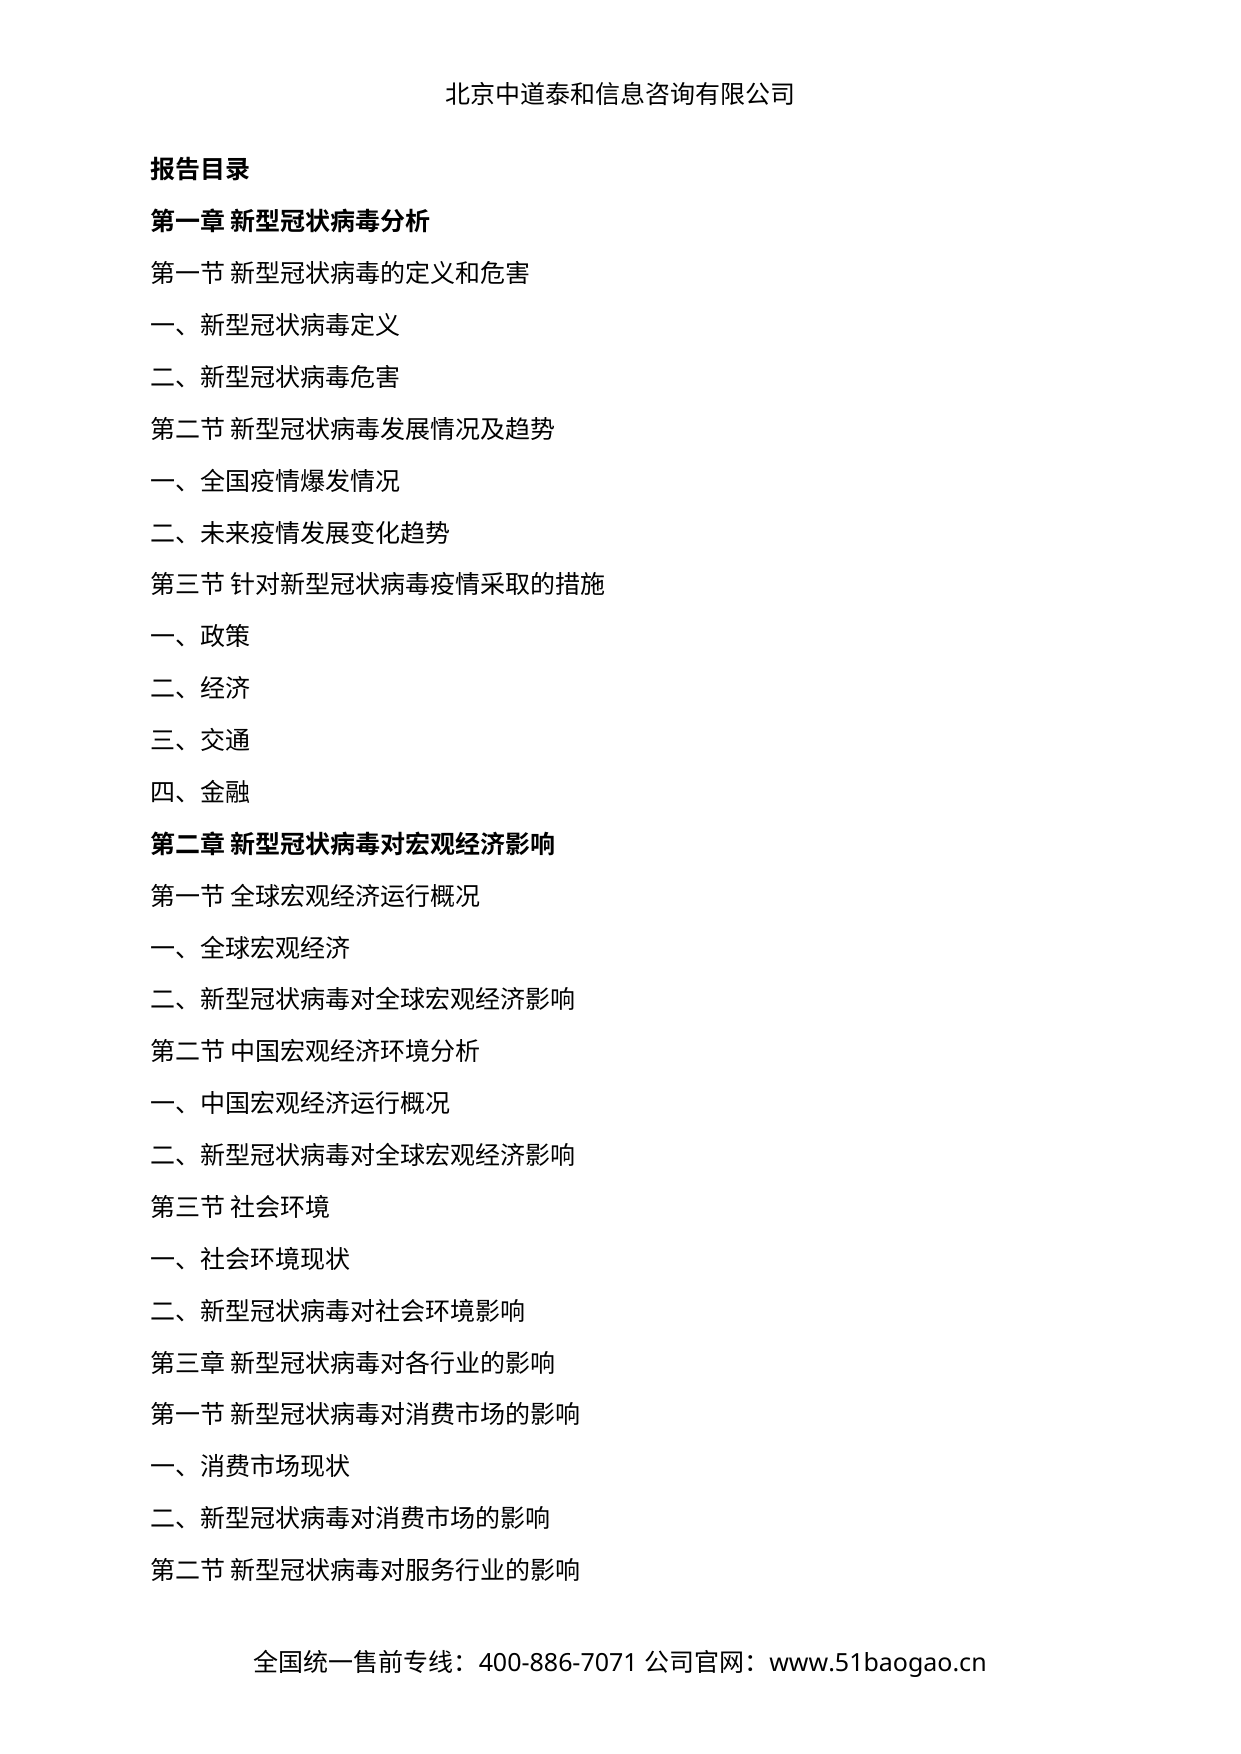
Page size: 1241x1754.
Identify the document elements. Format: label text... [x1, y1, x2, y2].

text 二、新型冠状病毒对全球宏观经济影响 [150, 980, 1090, 1016]
text 二、新型冠状病毒危害 [150, 357, 1090, 394]
text 第二节 中国宏观经济环境分析 [150, 1032, 1090, 1068]
text 第二节 新型冠状病毒发展情况及趋势 [150, 409, 1090, 446]
text 第二章 新型冠状病毒对宏观经济影响 [150, 824, 1090, 861]
text 一、消费市场现状 [150, 1447, 1090, 1483]
text 二、新型冠状病毒对社会环境影响 [150, 1291, 1090, 1327]
text 第一节 新型冠状病毒的定义和危害 [150, 254, 1090, 290]
text 一、新型冠状病毒定义 [150, 306, 1090, 342]
text 第一章 新型冠状病毒分析 [150, 202, 1090, 238]
text 二、未来疫情发展变化趋势 [150, 513, 1090, 549]
text 第二节 新型冠状病毒对服务行业的影响 [150, 1551, 1090, 1587]
text 二、新型冠状病毒对消费市场的影响 [150, 1499, 1090, 1535]
text 第三节 针对新型冠状病毒疫情采取的措施 [150, 565, 1090, 601]
text 报告目录 [150, 150, 1090, 186]
text 三、交通 [150, 721, 1090, 757]
text 二、经济 [150, 669, 1090, 705]
text 第一节 新型冠状病毒对消费市场的影响 [150, 1395, 1090, 1431]
text 第三章 新型冠状病毒对各行业的影响 [150, 1343, 1090, 1379]
text 一、全球宏观经济 [150, 928, 1090, 964]
text 一、中国宏观经济运行概况 [150, 1084, 1090, 1120]
text 一、政策 [150, 617, 1090, 653]
text 一、社会环境现状 [150, 1239, 1090, 1276]
text 四、金融 [150, 772, 1090, 809]
text 二、新型冠状病毒对全球宏观经济影响 [150, 1136, 1090, 1172]
text 一、全国疫情爆发情况 [150, 461, 1090, 497]
text 第三节 社会环境 [150, 1187, 1090, 1224]
text 第一节 全球宏观经济运行概况 [150, 876, 1090, 912]
